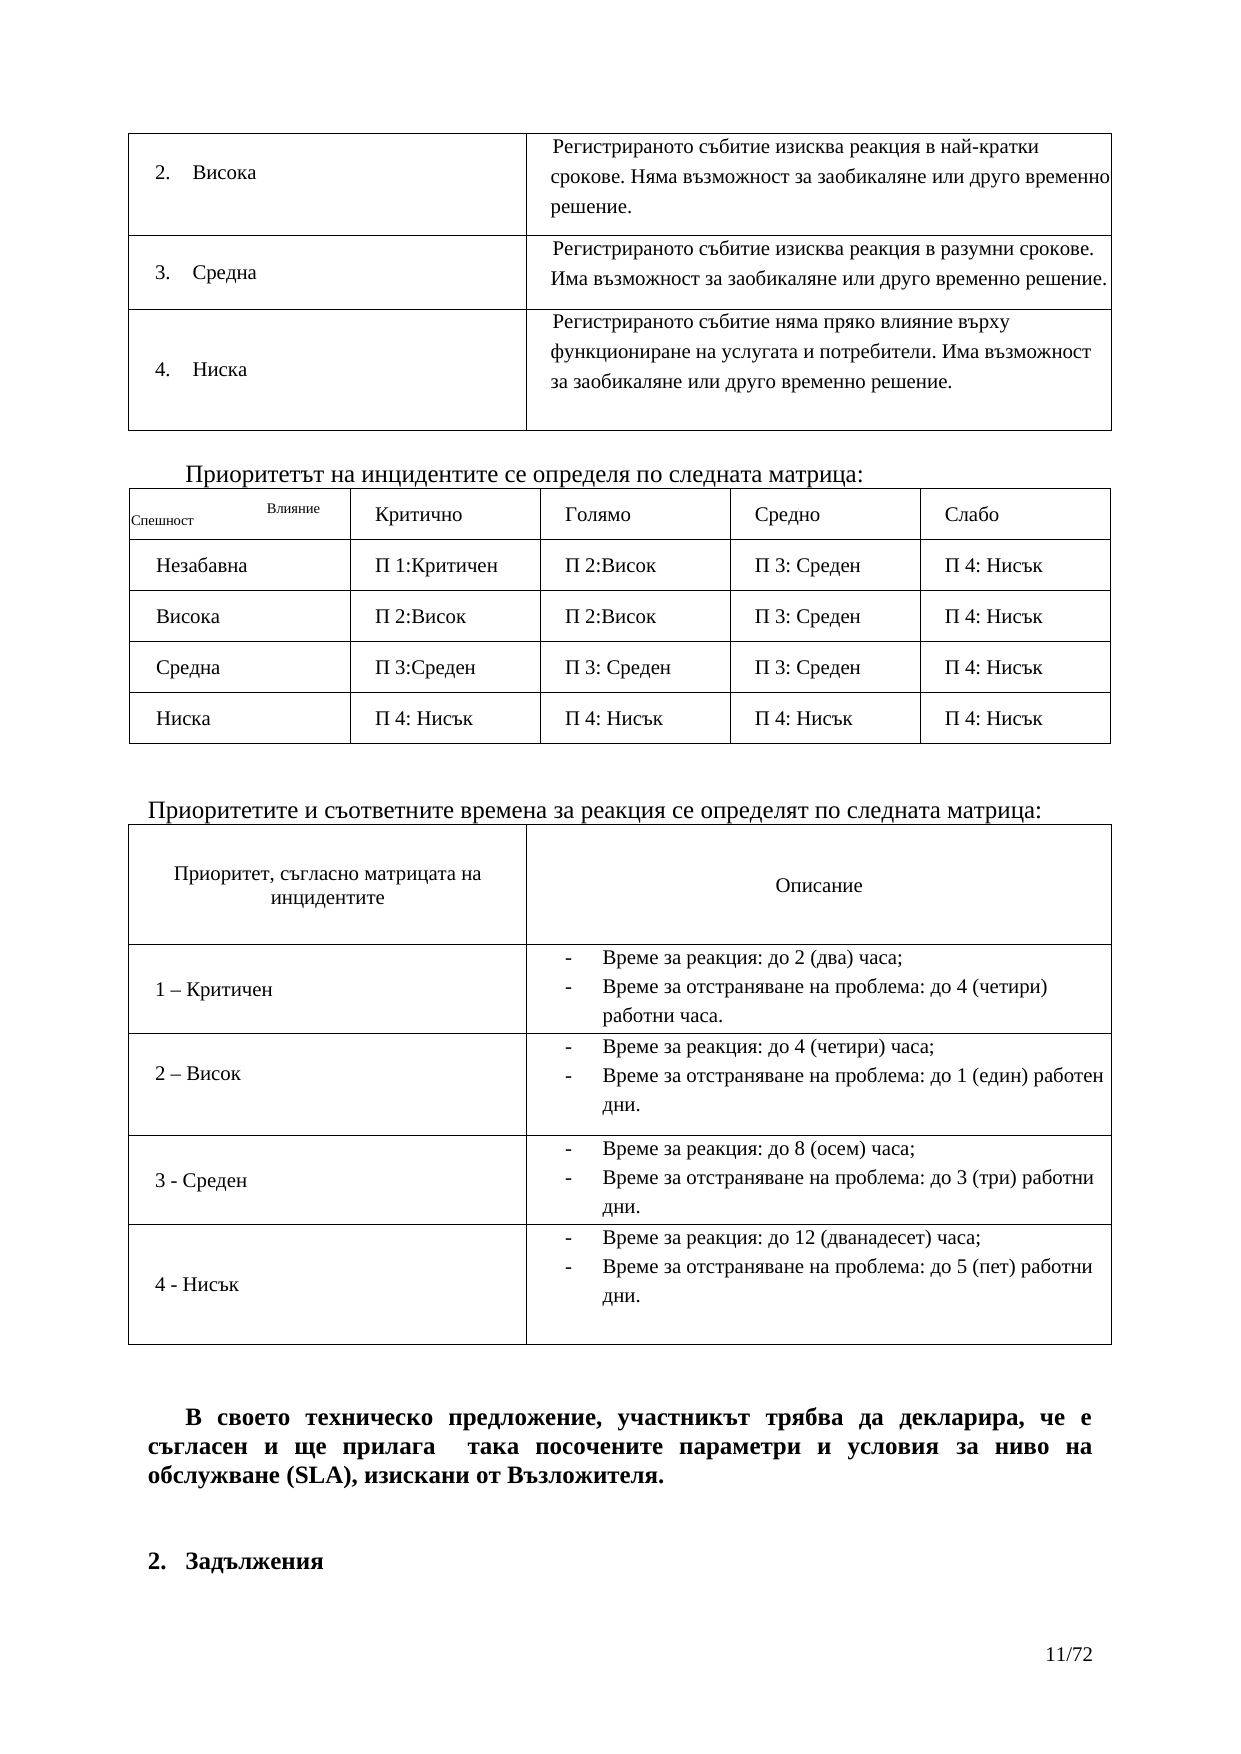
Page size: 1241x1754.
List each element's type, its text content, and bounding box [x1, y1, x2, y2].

table_header Критично [351, 489, 540, 539]
table_cell 4 - Нисък [129, 1225, 526, 1344]
table_cell П 1:Критичен [351, 540, 540, 590]
table_header Спешност Влияние [130, 489, 350, 539]
table_cell П 4: Нисък [541, 693, 730, 743]
table_header Слабо [921, 489, 1110, 539]
table_cell Ниска [130, 693, 350, 743]
table_cell П 2:Висок [541, 591, 730, 641]
table_cell П 4: Нисък [351, 693, 540, 743]
table_header Средно [731, 489, 920, 539]
table_cell Висока [129, 134, 526, 235]
table_header Приоритет, съгласно матрицата на инцидентите [129, 825, 526, 944]
table_cell П 3: Среден [731, 540, 920, 590]
table_cell П 4: Нисък [921, 591, 1110, 641]
table_cell П 4: Нисък [921, 693, 1110, 743]
table_cell 2 – Висок [129, 1034, 526, 1135]
table_cell Ниска [129, 310, 526, 429]
text Приоритетите и съответните времена за реакция се определят по следната матрица: [148, 795, 1093, 824]
table_cell П 3: Среден [731, 591, 920, 641]
table_cell 3 - Среден [129, 1136, 526, 1224]
table_cell Време за реакция: до 4 (четири) часа; Време за отстраняване на проблема: до 1 (един) работен дни. [527, 1034, 1111, 1135]
table_cell П 3: Среден [541, 642, 730, 692]
table_cell П 2:Висок [351, 591, 540, 641]
table_cell Време за реакция: до 12 (дванадесет) часа; Време за отстраняване на проблема: до 5 (пет) работни дни. [527, 1225, 1111, 1344]
text В своето техническо предложение, участникът трябва да декларира, че е съгласен и ще прилага така посочените параметри и условия за ниво на обслужване (SLA), изискани от Възложителя. [148, 1402, 1093, 1489]
table_cell Време за реакция: до 2 (два) часа; Време за отстраняване на проблема: до 4 (четири) работни часа. [527, 945, 1111, 1033]
table_cell Незабавна [130, 540, 350, 590]
table_cell П 4: Нисък [921, 540, 1110, 590]
table_cell П 4: Нисък [921, 642, 1110, 692]
text Приоритетът на инцидентите се определя по следната матрица: [148, 459, 1093, 488]
table_cell Средна [129, 236, 526, 308]
table_cell П 2:Висок [541, 540, 730, 590]
table_cell Висока [130, 591, 350, 641]
table_cell 1 – Критичен [129, 945, 526, 1033]
table_header Голямо [541, 489, 730, 539]
table_cell Регистрираното събитие изисква реакция в разумни срокове. Има възможност за заобикаляне или друго временно решение. [527, 236, 1111, 308]
table_cell П 3: Среден [731, 642, 920, 692]
table_cell Време за реакция: до 8 (осем) часа; Време за отстраняване на проблема: до 3 (три) работни дни. [527, 1136, 1111, 1224]
table_cell Регистрираното събитие изисква реакция в най-кратки срокове. Няма възможност за заобикаляне или друго временно решение. [527, 134, 1111, 235]
table_cell Регистрираното събитие няма пряко влияние върху функциониране на услугата и потребители. Има възможност за заобикаляне или друго временно решение. [527, 310, 1111, 429]
table_cell П 3:Среден [351, 642, 540, 692]
table_cell Средна [130, 642, 350, 692]
table_header Описание [527, 825, 1111, 944]
list Задължения [148, 1546, 1093, 1575]
table_cell П 4: Нисък [731, 693, 920, 743]
